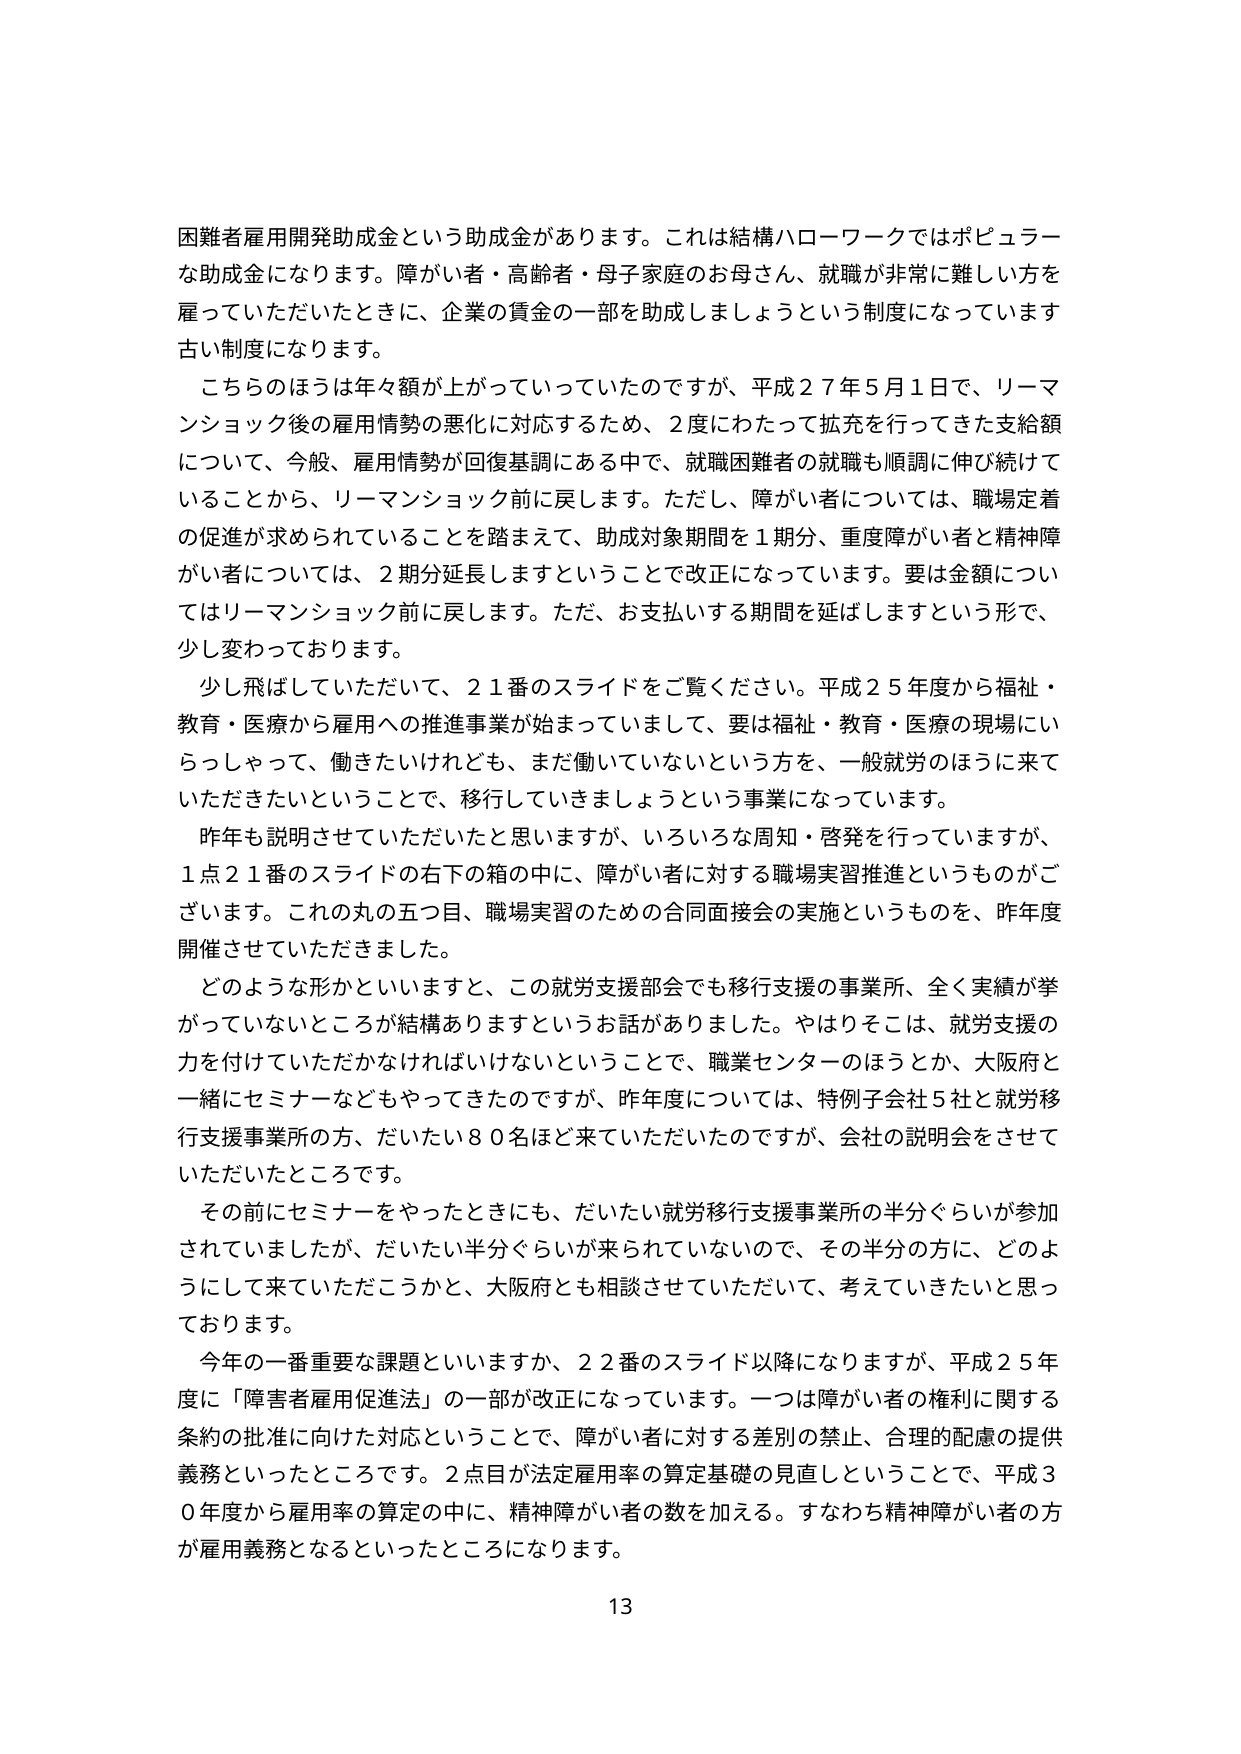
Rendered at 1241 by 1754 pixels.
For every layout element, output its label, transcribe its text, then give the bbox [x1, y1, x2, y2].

text どのような形かといいますと、この就労支援部会でも移行支援の事業所、全く実績が挙がっていないところが結構ありますというお話がありました。やはりそこは、就労支援の力を付けていただかなければいけないということで、職業センターのほうとか、大阪府と一緒にセミナーなどもやってきたのですが、昨年度については、特例子会社５社と就労移行支援事業所の方、だいたい８０名ほど来ていただいたのですが、会社の説明会をさせていただいたところです。 [177, 967, 1063, 1192]
text 今年の一番重要な課題といいますか、２２番のスライド以降になりますが、平成２５年度に「障害者雇用促進法」の一部が改正になっています。一つは障がい者の権利に関する条約の批准に向けた対応ということで、障がい者に対する差別の禁止、合理的配慮の提供義務といったところです。２点目が法定雇用率の算定基礎の見直しということで、平成３０年度から雇用率の算定の中に、精神障がい者の数を加える。すなわち精神障がい者の方が雇用義務となるといったところになります。 [177, 1342, 1063, 1567]
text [177, 217, 1063, 367]
text その前にセミナーをやったときにも、だいたい就労移行支援事業所の半分ぐらいが参加されていましたが、だいたい半分ぐらいが来られていないので、その半分の方に、どのようにして来ていただこうかと、大阪府とも相談させていただいて、考えていきたいと思っております。 [177, 1192, 1063, 1342]
text こちらのほうは年々額が上がっていっていたのですが、平成２７年５月１日で、リーマンショック後の雇用情勢の悪化に対応するため、２度にわたって拡充を行ってきた支給額について、今般、雇用情勢が回復基調にある中で、就職困難者の就職も順調に伸び続けていることから、リーマンショック前に戻します。ただし、障がい者については、職場定着の促進が求められていることを踏まえて、助成対象期間を１期分、重度障がい者と精神障がい者については、２期分延長しますということで改正になっています。要は金額についてはリーマンショック前に戻します。ただ、お支払いする期間を延ばしますという形で、少し変わっております。 [177, 367, 1063, 667]
text 少し飛ばしていただいて、２１番のスライドをご覧ください。平成２５年度から福祉・教育・医療から雇用への推進事業が始まっていまして、要は福祉・教育・医療の現場にいらっしゃって、働きたいけれども、まだ働いていないという方を、一般就労のほうに来ていただきたいということで、移行していきましょうという事業になっています。 [177, 667, 1063, 817]
text 昨年も説明させていただいたと思いますが、いろいろな周知・啓発を行っていますが、１点２１番のスライドの右下の箱の中に、障がい者に対する職場実習推進というものがございます。これの丸の五つ目、職場実習のための合同面接会の実施というものを、昨年度開催させていただきました。 [177, 817, 1063, 967]
